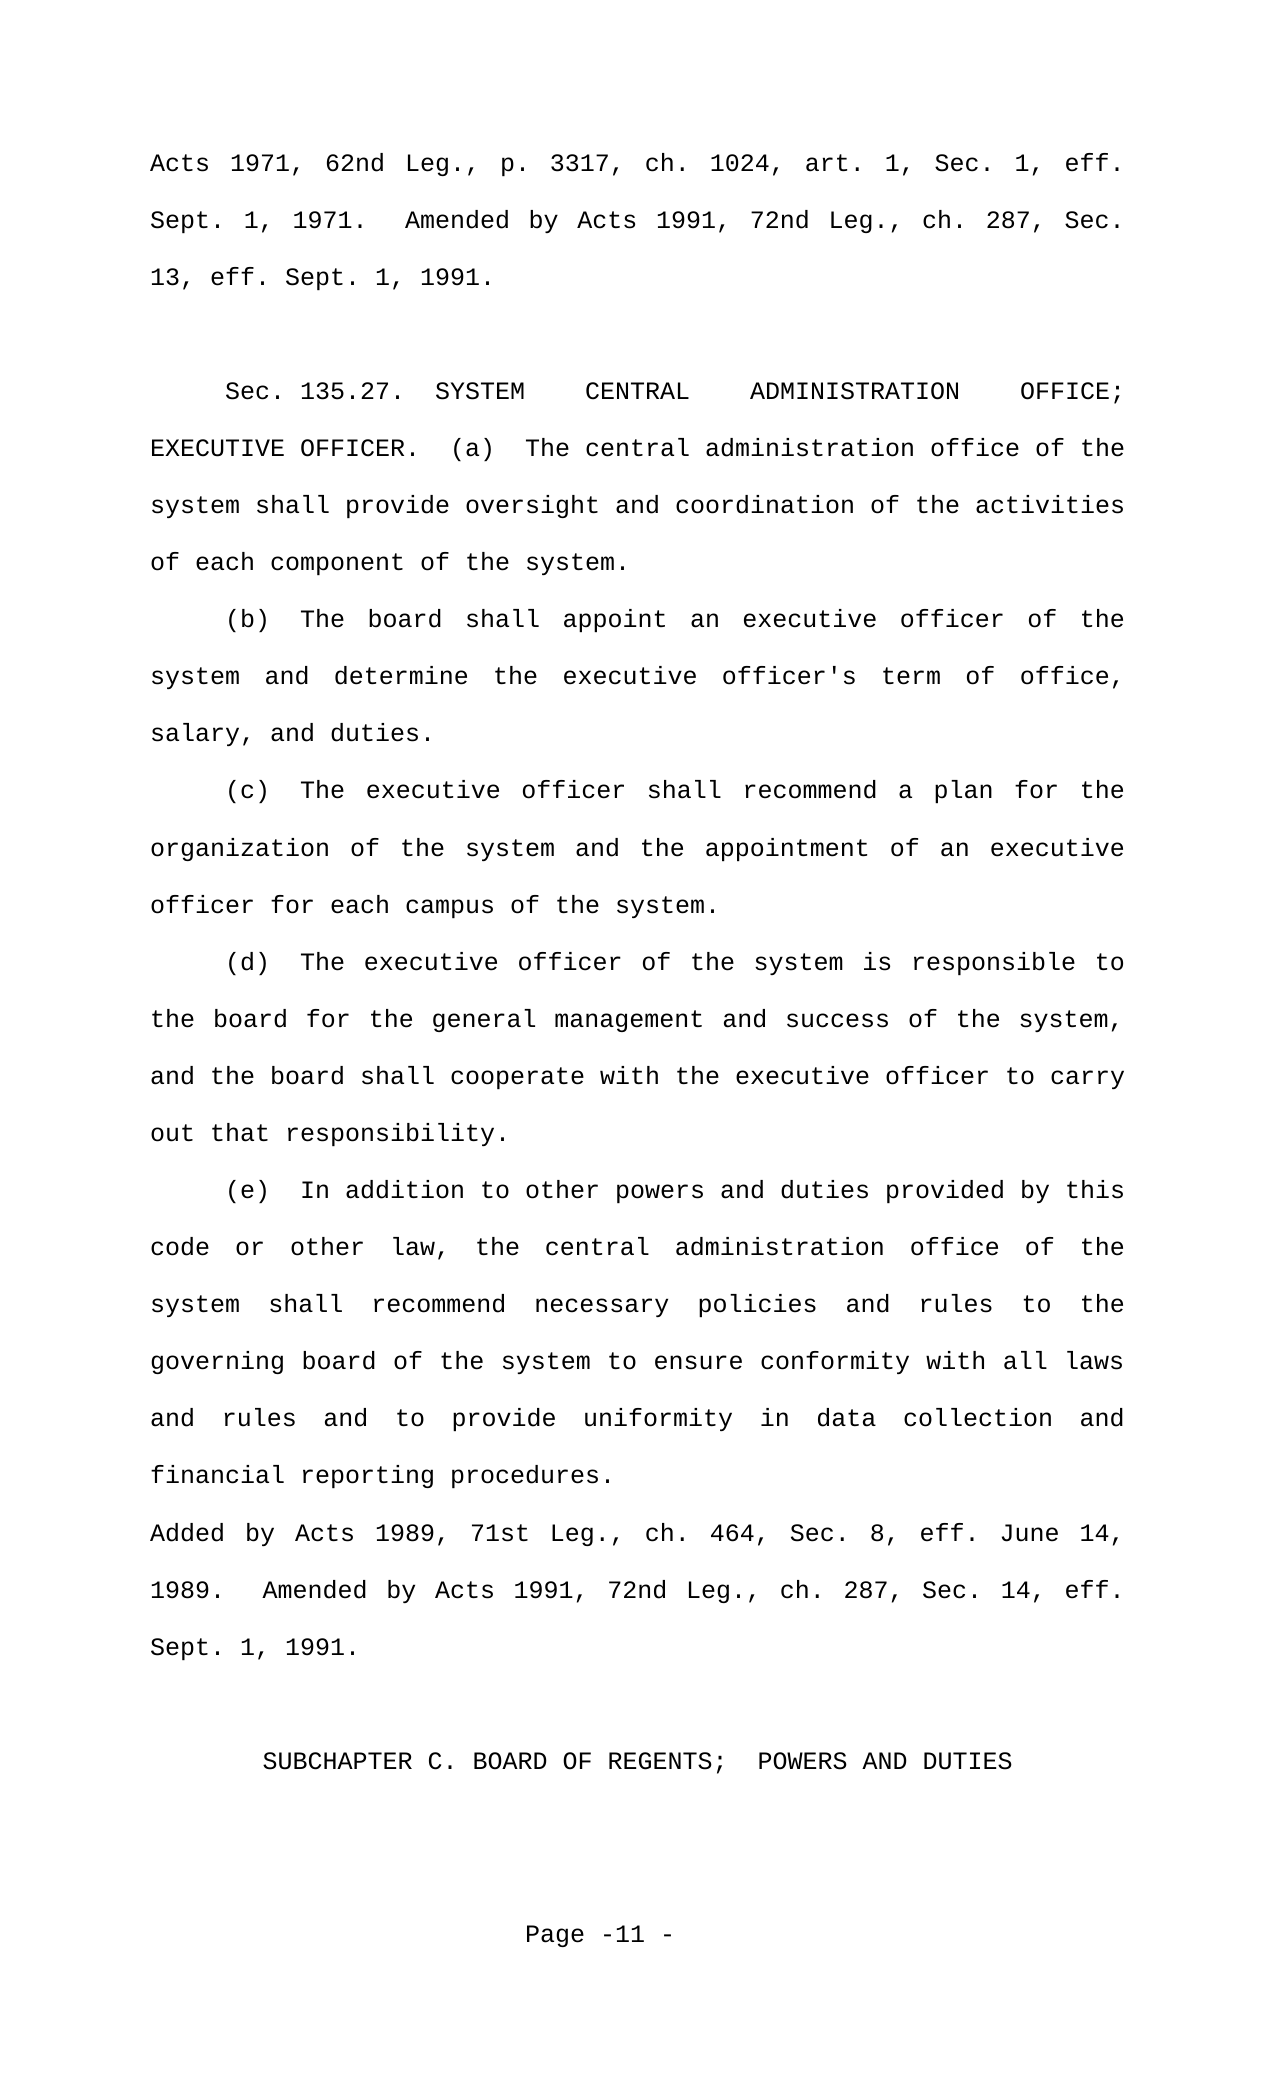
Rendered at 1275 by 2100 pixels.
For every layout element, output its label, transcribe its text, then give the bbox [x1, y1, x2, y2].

text Acts 1971, 62nd Leg., p. 3317, ch. 1024, art. 1, Sec. 1, eff. Sept. 1, 1971. Amended by Acts 1991, 72nd Leg., ch. 287, Sec. 13, eff. Sept. 1, 1991. [150, 150, 1125, 293]
text (b) The board shall appoint an executive officer of the system and determine the executive officer's term of office, salary, and duties. [150, 607, 1125, 749]
text (e) In addition to other powers and duties provided by this code or other law, the central administration office of the system shall recommend necessary policies and rules to the governing board of the system to ensure conformity with all laws and rules and to provide uniformity in data collection and financial reporting procedures. [150, 1177, 1125, 1491]
text (d) The executive officer of the system is responsible to the board for the general management and success of the system, and the board shall cooperate with the executive officer to carry out that responsibility. [150, 949, 1125, 1149]
text Added by Acts 1989, 71st Leg., ch. 464, Sec. 8, eff. June 14, 1989. Amended by Acts 1991, 72nd Leg., ch. 287, Sec. 14, eff. Sept. 1, 1991. [150, 1520, 1125, 1663]
text SUBCHAPTER C. BOARD OF REGENTS; POWERS AND DUTIES [150, 1748, 1125, 1777]
text (c) The executive officer shall recommend a plan for the organization of the system and the appointment of an executive officer for each campus of the system. [150, 778, 1125, 921]
text Sec. 135.27. SYSTEM CENTRAL ADMINISTRATION OFFICE; EXECUTIVE OFFICER. (a) The central administration office of the system shall provide oversight and coordination of the activities of each component of the system. [150, 378, 1125, 578]
